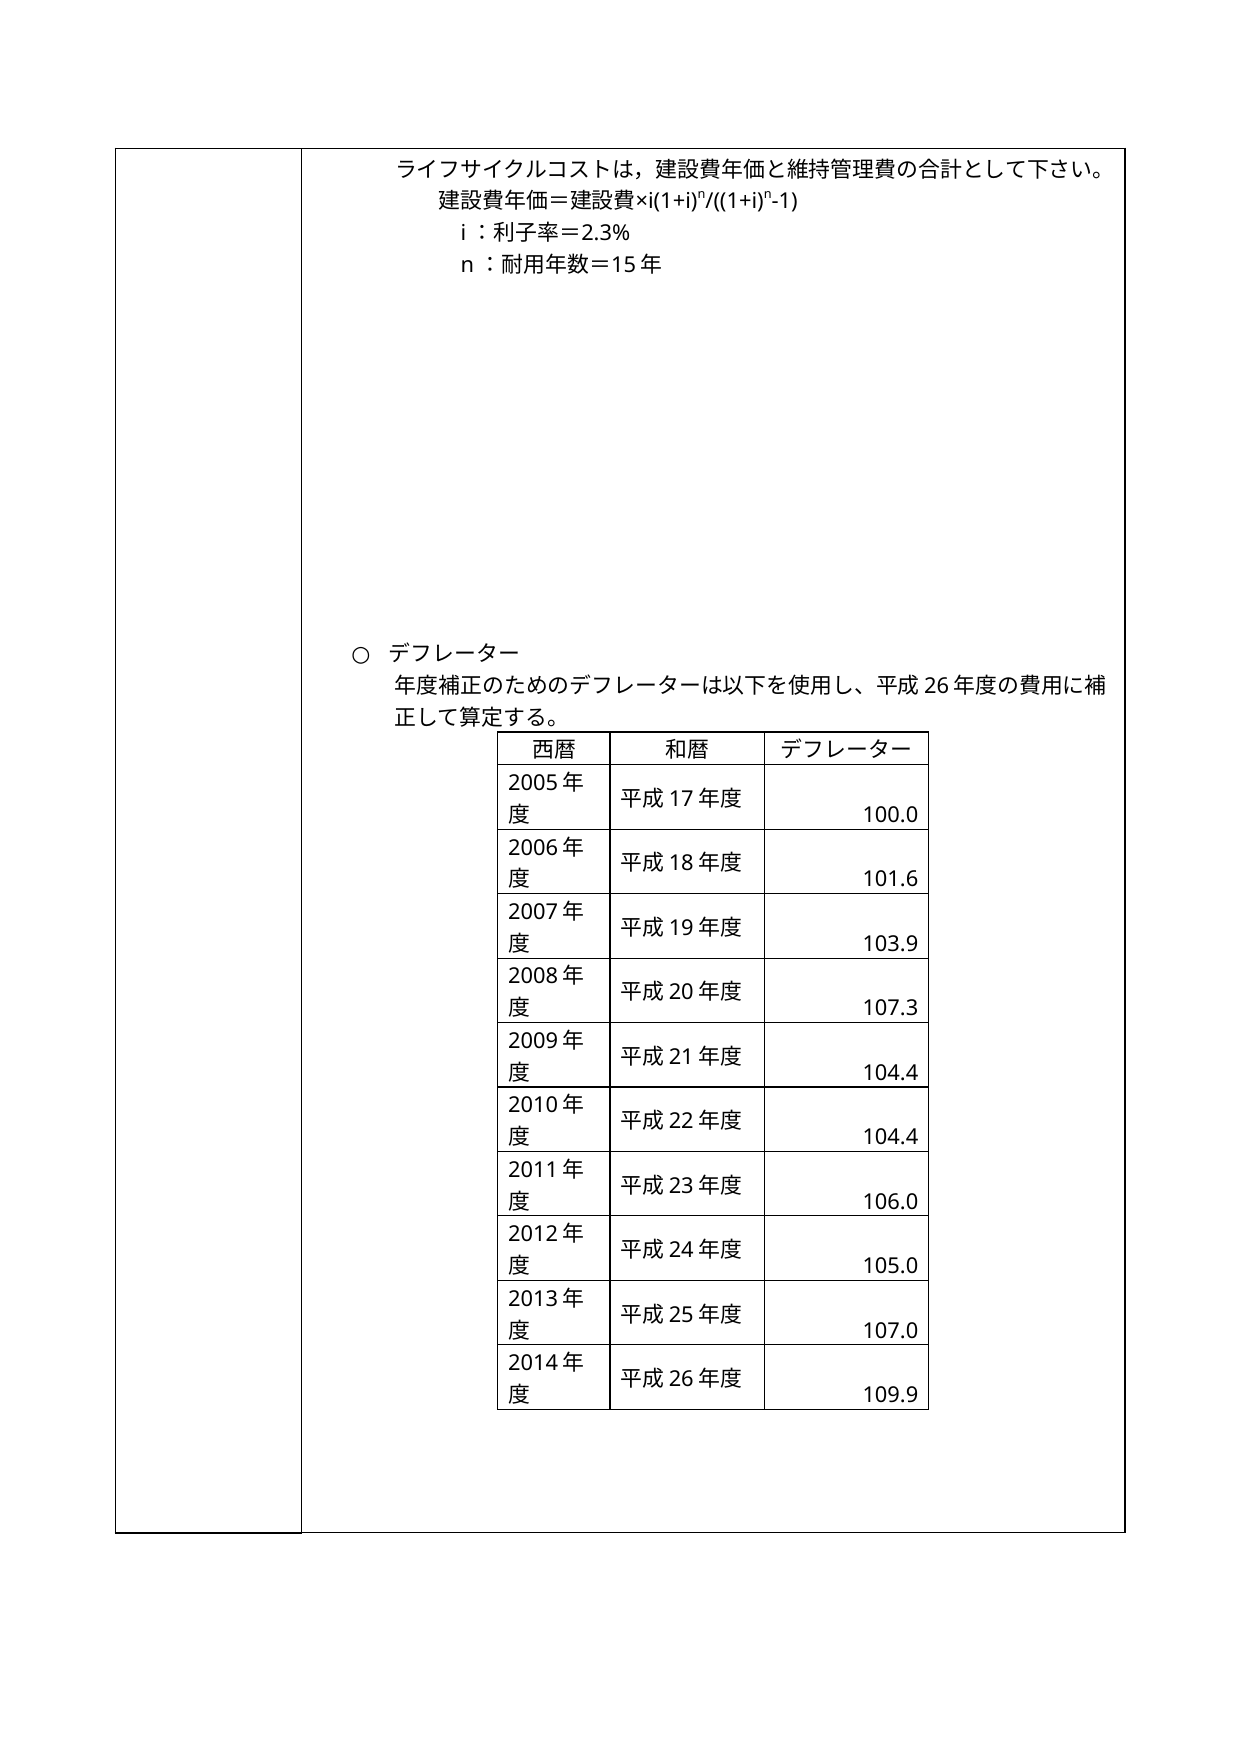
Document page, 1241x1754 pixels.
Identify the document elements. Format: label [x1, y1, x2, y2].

table_cell [116, 149, 301, 1532]
table_cell [302, 149, 1124, 1532]
